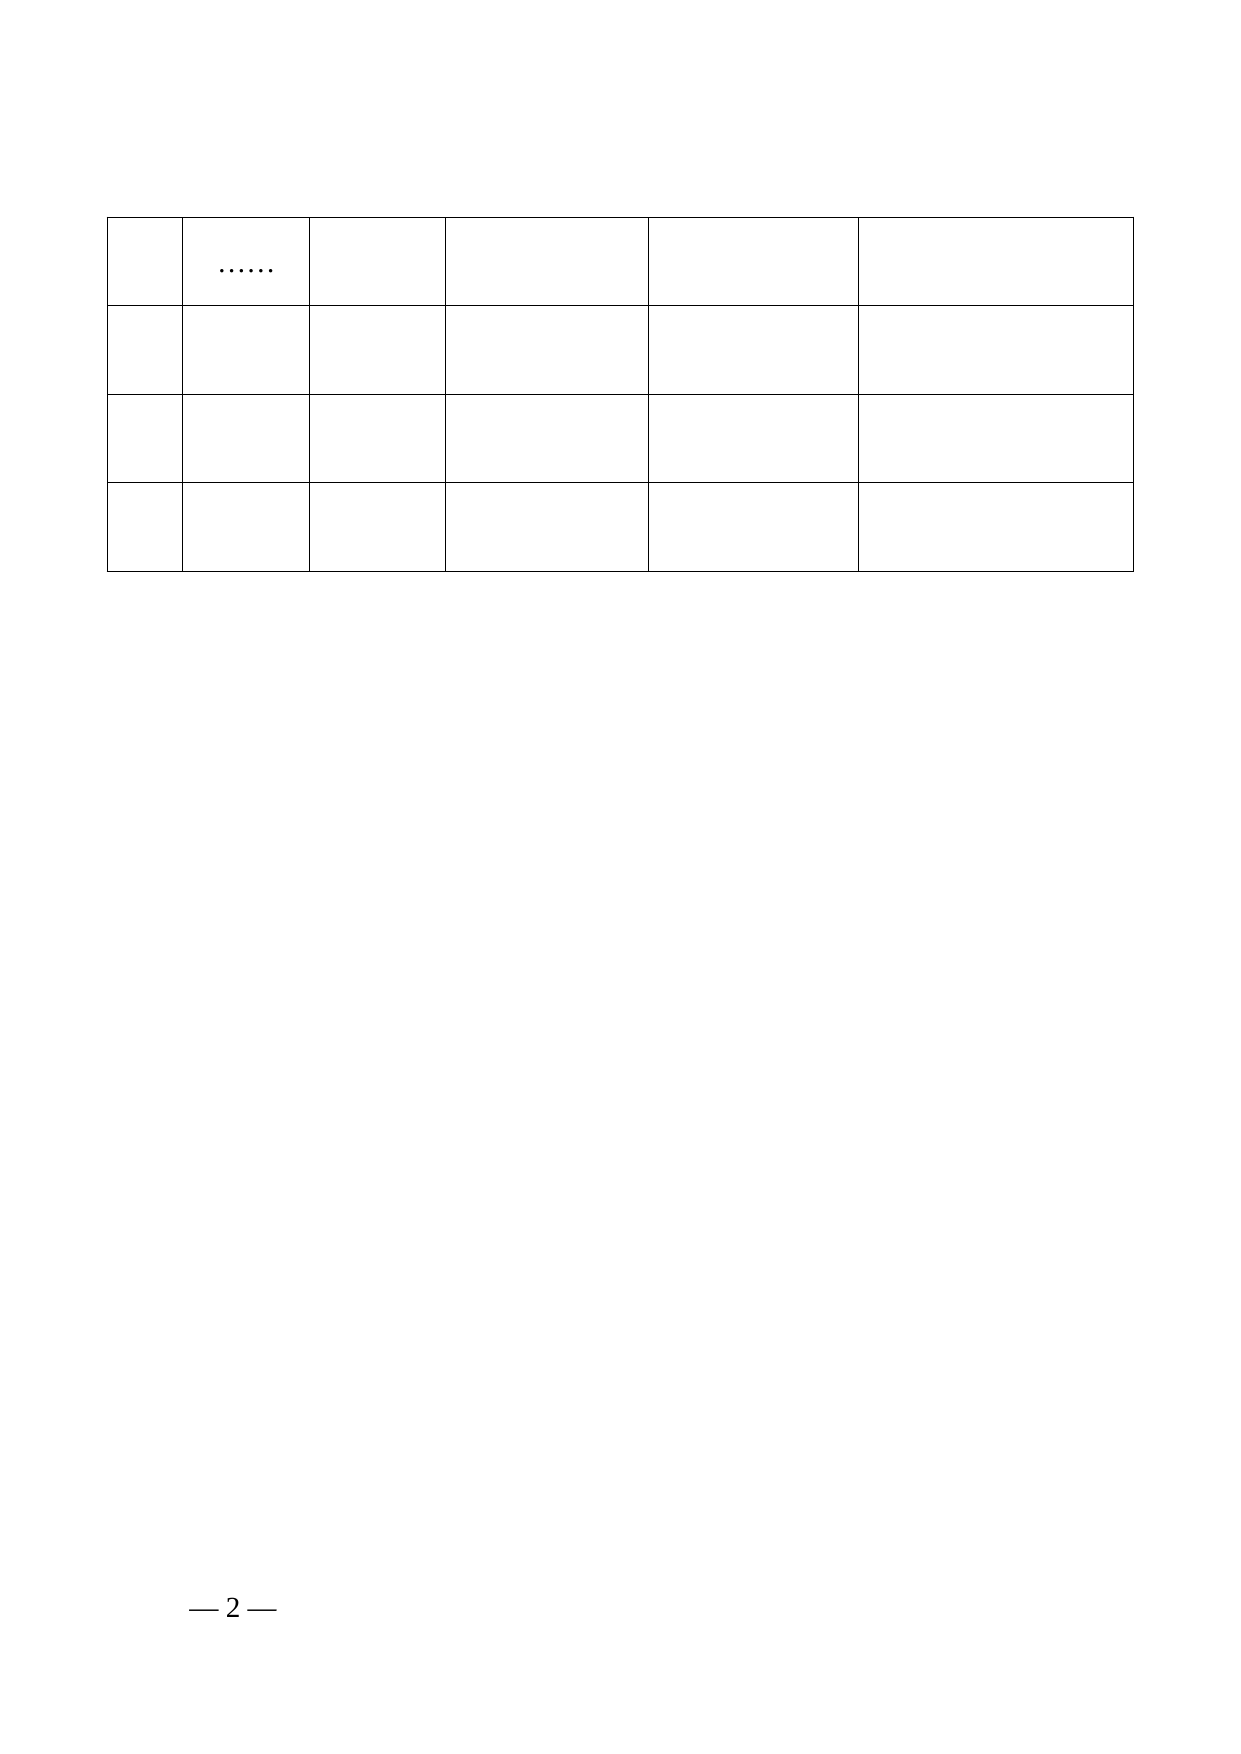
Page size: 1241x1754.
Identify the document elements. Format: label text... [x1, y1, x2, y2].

table_cell …… [183, 218, 309, 305]
table_cell [859, 306, 1133, 394]
table_cell [108, 306, 182, 394]
table_cell [310, 483, 445, 571]
table_cell [183, 306, 309, 394]
table_cell [310, 218, 445, 305]
table_cell [859, 483, 1133, 571]
table_cell [446, 483, 648, 571]
table_cell [108, 395, 182, 482]
table_cell [183, 395, 309, 482]
table_cell [446, 306, 648, 394]
table_cell [310, 306, 445, 394]
table_cell [649, 395, 858, 482]
table_cell [859, 218, 1133, 305]
table_cell [649, 306, 858, 394]
table_cell [183, 483, 309, 571]
table_cell [446, 395, 648, 482]
table_cell [649, 483, 858, 571]
table_cell [108, 218, 182, 305]
table_cell [859, 395, 1133, 482]
table_cell [649, 218, 858, 305]
table_cell [446, 218, 648, 305]
table_cell [108, 483, 182, 571]
table_cell [310, 395, 445, 482]
